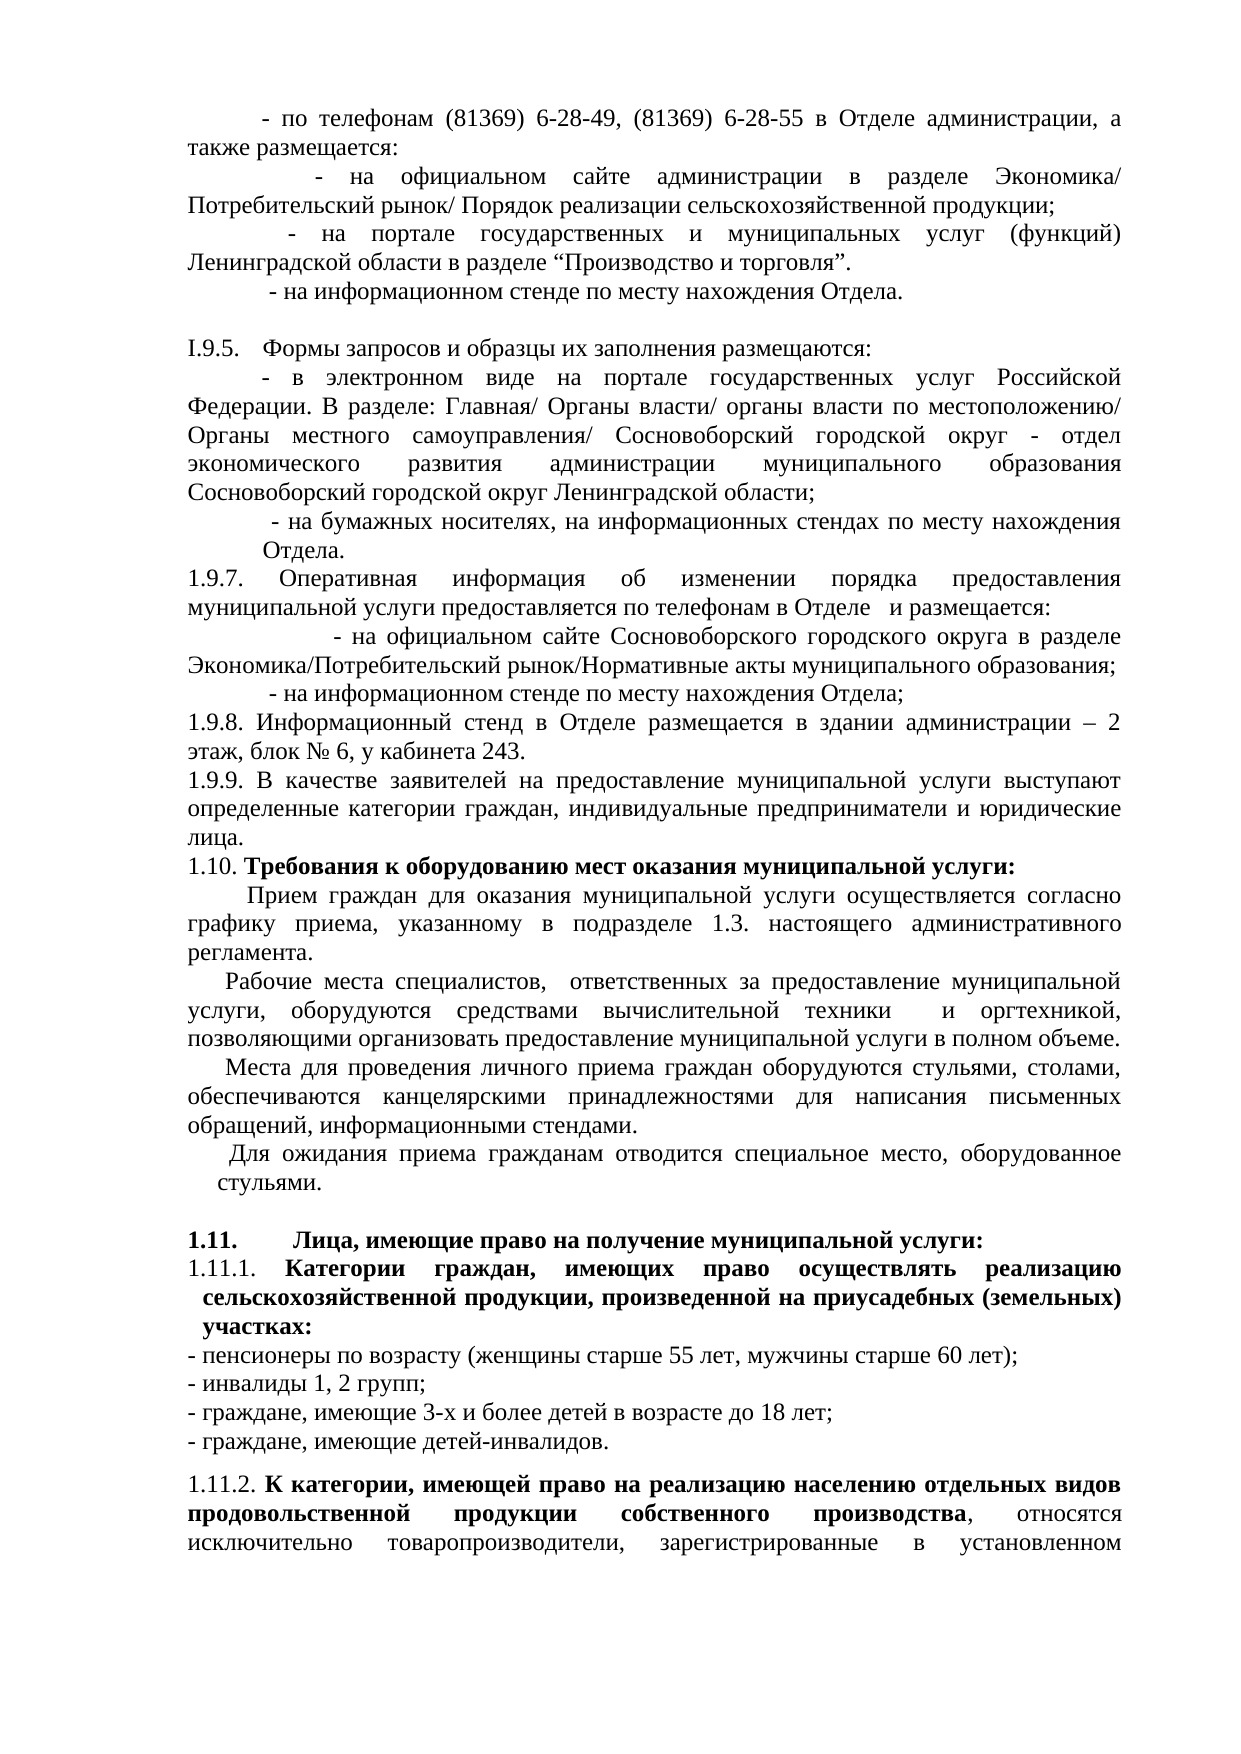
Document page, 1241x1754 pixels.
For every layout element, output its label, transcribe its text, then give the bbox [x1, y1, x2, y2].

text - на официальном сайте Сосновоборского городского округа в разделе Экономика/Потребительский рынок/Нормативные акты муниципального образования; [187, 621, 1122, 678]
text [187, 1469, 1122, 1555]
text - инвалиды 1, 2 групп; [187, 1368, 1122, 1397]
text - на портале государственных и муниципальных услуг (функций) Ленинградской области в разделе “Производство и торговля”. [187, 218, 1122, 276]
text 1.9.9. В качестве заявителей на предоставление муниципальной услуги выступают определенные категории граждан, индивидуальные предприниматели и юридические лица. [187, 765, 1122, 851]
text 1.9.7. Оперативная информация об изменении порядка предоставления муниципальной услуги предоставляется по телефонам в Отделе и размещается: [187, 563, 1122, 621]
text Для ожидания приема гражданам отводится специальное место, оборудованное стульями. [217, 1138, 1122, 1196]
text 1.9.8. Информационный стенд в Отделе размещается в здании администрации – 2 этаж, блок № 6, у кабинета 243. [187, 707, 1122, 765]
text - в электронном виде на портале государственных услуг Российской Федерации. В разделе: Главная/ Органы власти/ органы власти по местоположению/ Органы местного самоуправления/ Сосновоборский городской округ - отдел экономического развития администрации муниципального образования Сосновоборский городской округ Ленинградской области; [187, 362, 1122, 506]
text - пенсионеры по возрасту (женщины старше 55 лет, мужчины старше 60 лет); [187, 1340, 1122, 1368]
text - на информационном стенде по месту нахождения Отдела; [262, 678, 1122, 707]
text - на бумажных носителях, на информационных стендах по месту нахождения Отдела. [262, 506, 1122, 563]
text - на официальном сайте администрации в разделе Экономика/ Потребительский рынок/ Порядок реализации сельскохозяйственной продукции; [187, 161, 1122, 218]
text Места для проведения личного приема граждан оборудуются стульями, столами, обеспечиваются канцелярскими принадлежностями для написания письменных обращений, информационными стендами. [187, 1052, 1122, 1138]
text Рабочие места специалистов, ответственных за предоставление муниципальной услуги, оборудуются средствами вычислительной техники и оргтехникой, позволяющими организовать предоставление муниципальной услуги в полном объеме. [187, 966, 1122, 1052]
text - граждане, имеющие детей-инвалидов. [187, 1426, 1122, 1455]
text - на информационном стенде по месту нахождения Отдела. [262, 276, 1122, 305]
text 1.10. Требования к оборудованию мест оказания муниципальной услуги: [187, 851, 1122, 880]
list Формы запросов и образцы их заполнения размещаются: [187, 333, 1122, 362]
text - по телефонам (81369) 6-28-49, (81369) 6-28-55 в Отделе администрации, а также размещается: [187, 103, 1122, 161]
text Прием граждан для оказания муниципальной услуги осуществляется согласно графику приема, указанному в подразделе 1.3. настоящего административного регламента. [187, 880, 1122, 966]
text - граждане, имеющие 3-х и более детей в возрасте до 18 лет; [187, 1397, 1122, 1426]
text 1.11.1. Категории граждан, имеющих право осуществлять реализацию сельскохозяйственной продукции, произведенной на приусадебных (земельных) участках: [187, 1253, 1122, 1340]
list Лица, имеющие право на получение муниципальной услуги: [187, 1225, 1122, 1253]
